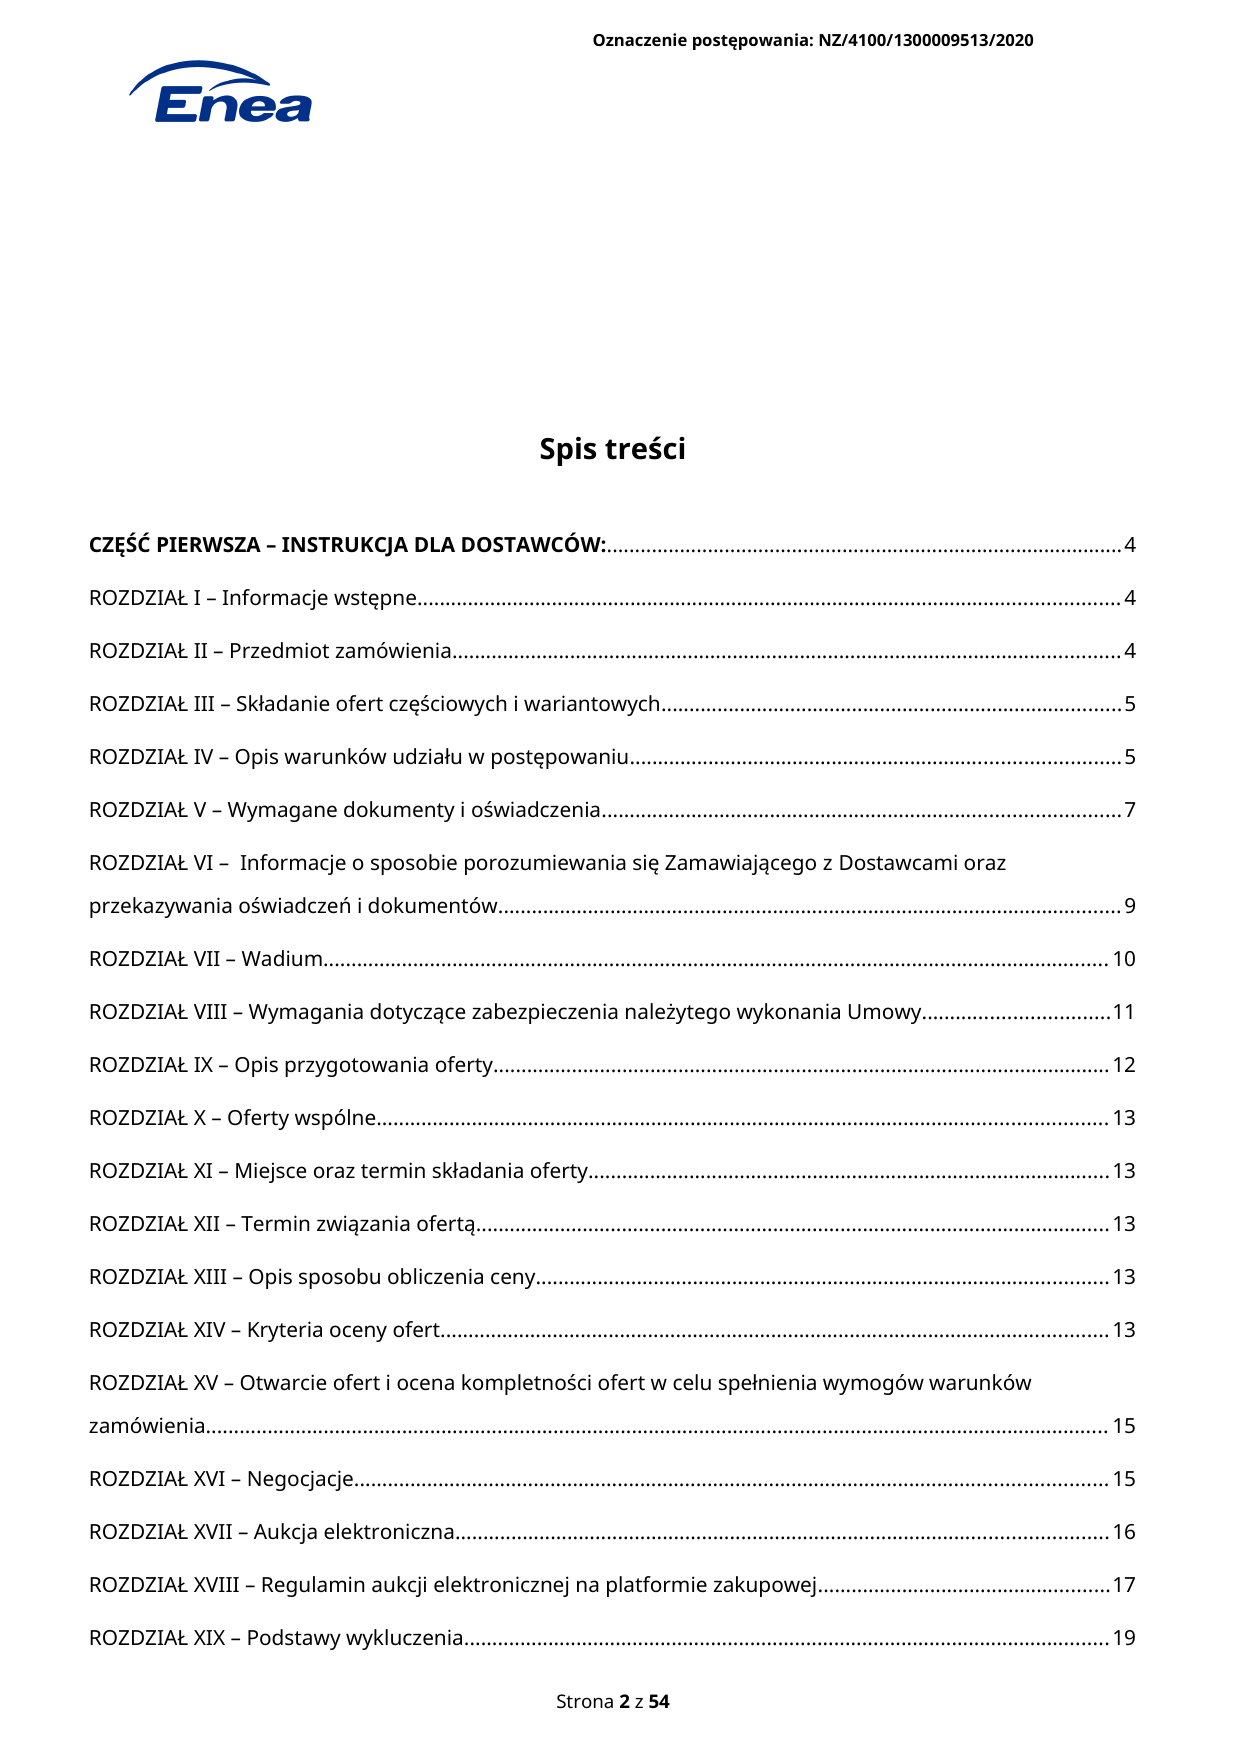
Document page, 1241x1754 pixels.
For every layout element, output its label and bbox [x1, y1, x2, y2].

picture [117, 50, 324, 124]
